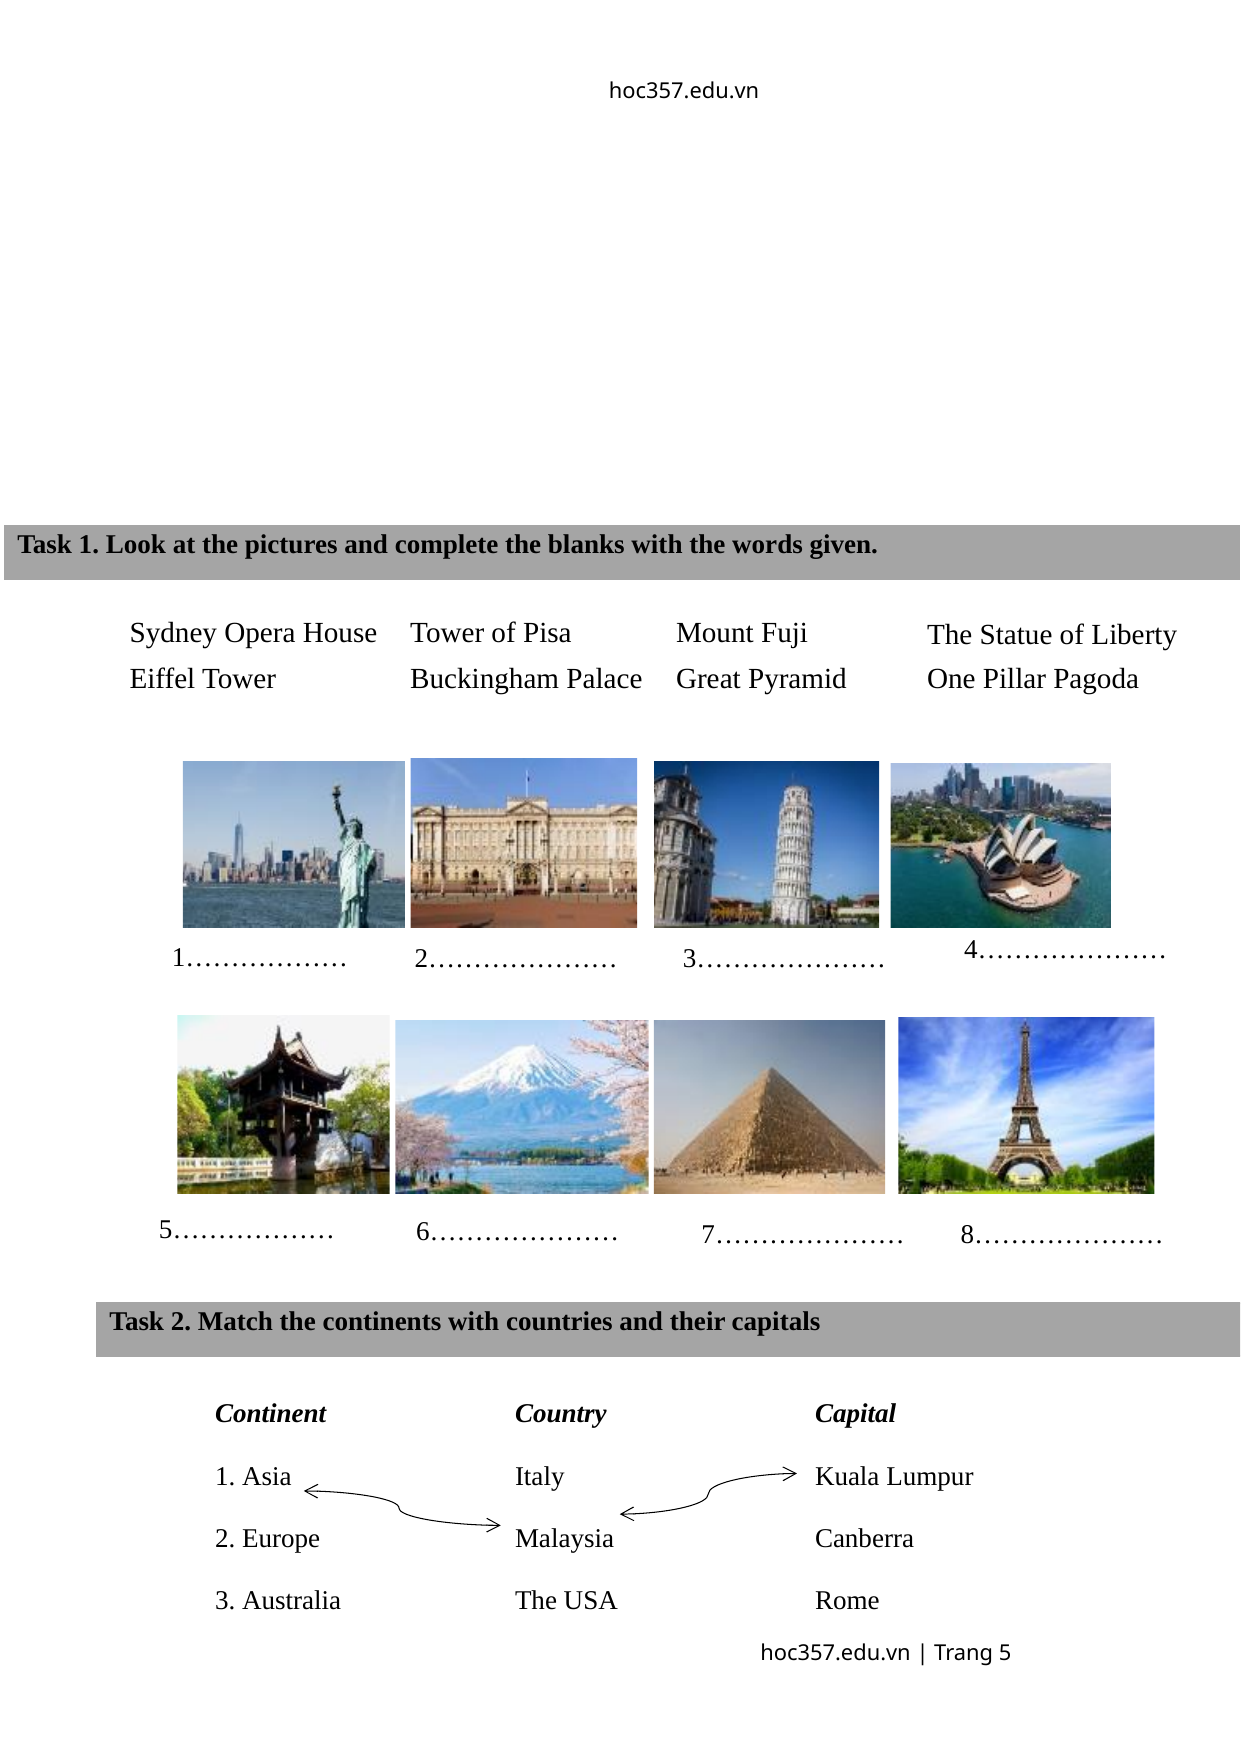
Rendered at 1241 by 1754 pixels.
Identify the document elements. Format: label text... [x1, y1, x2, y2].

text 1. Asia Italy Kuala Lumpur [177, 1460, 1191, 1491]
text 3. Australia The USA Rome [177, 1584, 1191, 1616]
picture [653, 1020, 886, 1194]
table_cell One Pillar Pagoda [916, 657, 1202, 699]
picture [410, 758, 638, 928]
table_cell Buckingham Palace [399, 657, 664, 699]
table_header Mount Fuji [665, 611, 916, 657]
picture [182, 761, 405, 928]
picture [654, 761, 880, 928]
picture [395, 1020, 649, 1194]
text 2. Europe Malaysia Canberra [177, 1522, 1191, 1553]
table_header Sydney Opera House [118, 611, 399, 657]
table_cell Great Pyramid [665, 657, 916, 699]
picture [177, 1015, 390, 1194]
picture [898, 1017, 1155, 1194]
text Continent Country Capital [177, 1398, 1191, 1429]
table_header Tower of Pisa [399, 611, 664, 657]
table_cell Eiffel Tower [118, 657, 399, 699]
picture [890, 763, 1111, 928]
table_header The Statue of Liberty [916, 611, 1202, 657]
